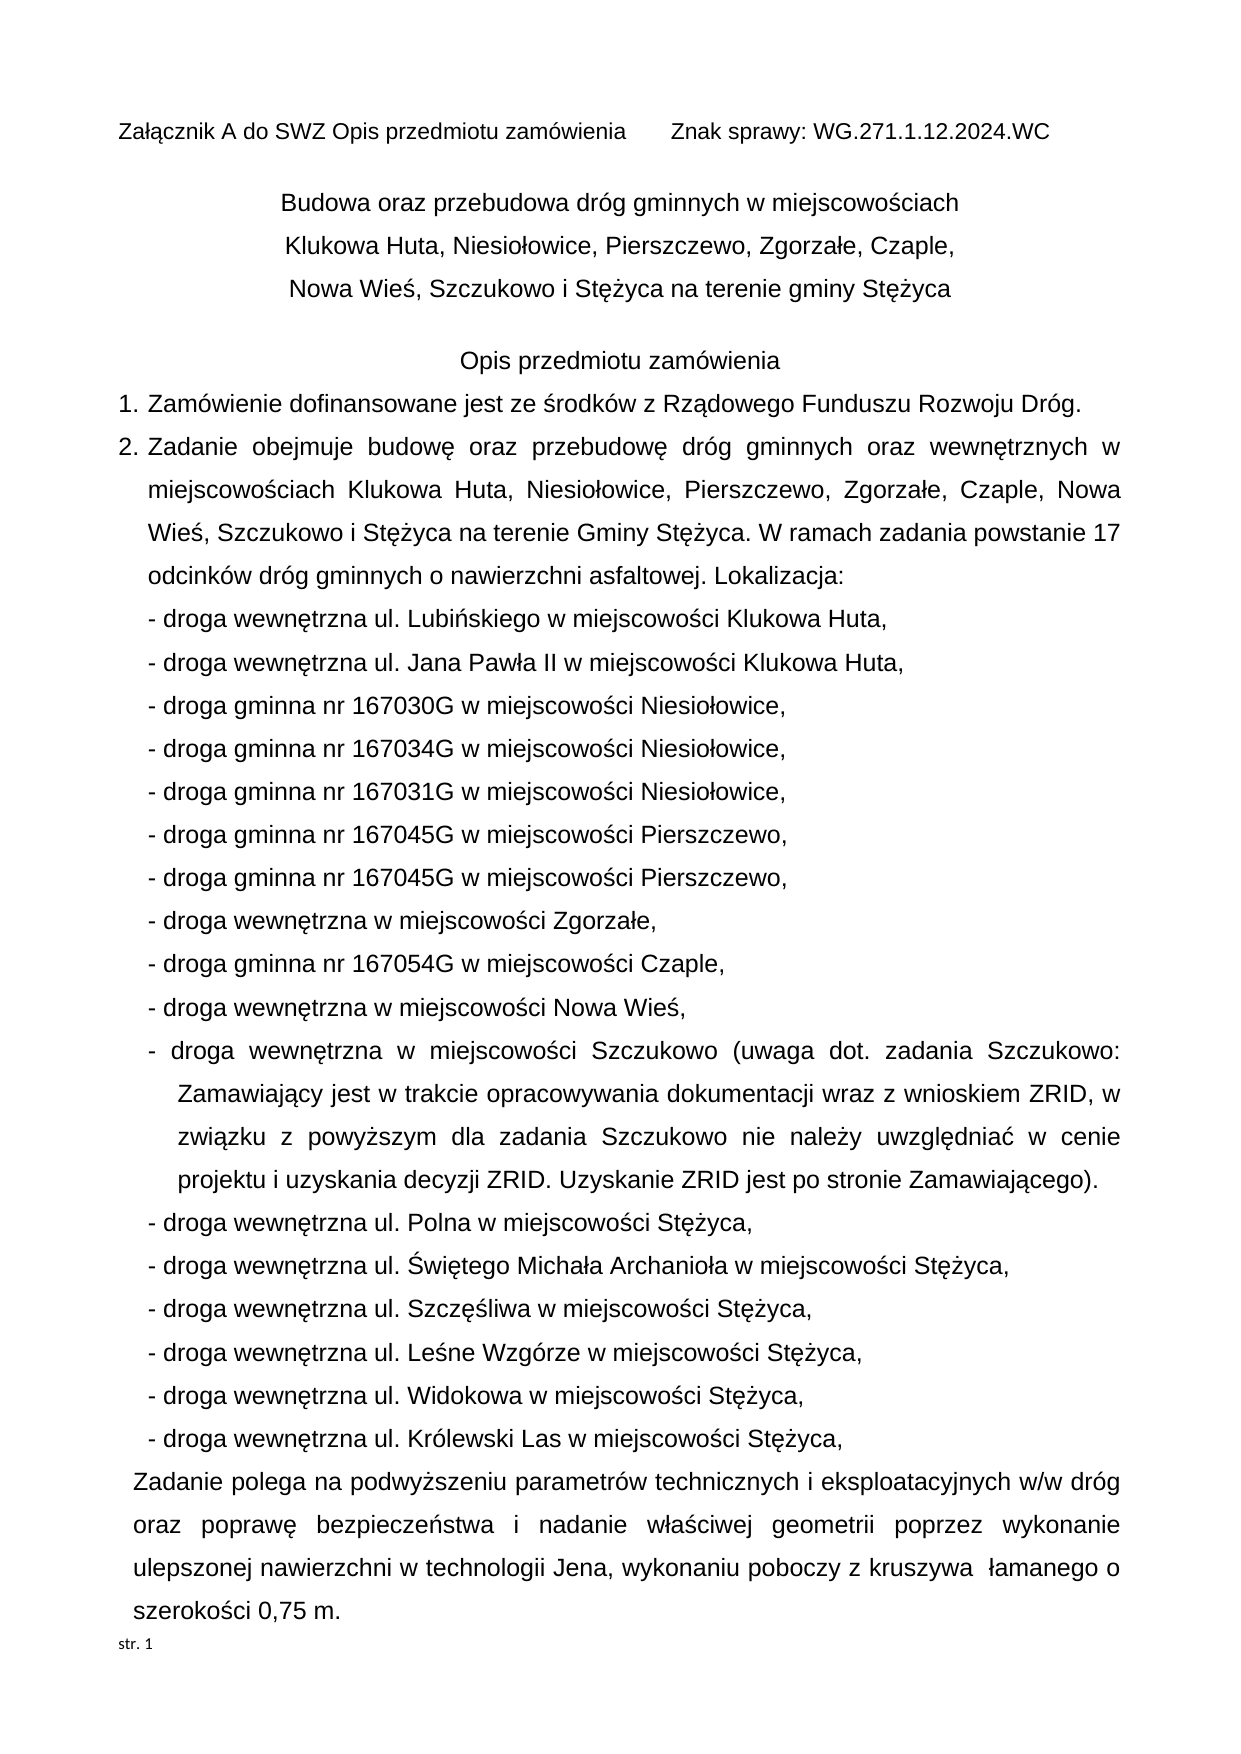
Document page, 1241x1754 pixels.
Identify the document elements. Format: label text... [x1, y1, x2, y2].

text - droga wewnętrzna ul. Leśne Wzgórze w miejscowości Stężyca, [148, 1338, 1122, 1366]
text - droga gminna nr 167031G w miejscowości Niesiołowice, [148, 777, 1122, 806]
text Zadanie polega na podwyższeniu parametrów technicznych i eksploatacyjnych w/w dróg oraz poprawę bezpieczeństwa i nadanie właściwej geometrii poprzez wykonanie ulepszonej nawierzchni w technologii Jena, wykonaniu poboczy z kruszywa łamanego o szerokości 0,75 m. [133, 1467, 1122, 1625]
text Opis przedmiotu zamówienia [118, 346, 1122, 374]
text - droga gminna nr 167045G w miejscowości Pierszczewo, [148, 820, 1122, 849]
list Zamówienie dofinansowane jest ze środków z Rządowego Funduszu Rozwoju Dróg. [118, 389, 1122, 418]
text Nowa Wieś, Szczukowo i Stężyca na terenie gminy Stężyca [118, 274, 1122, 303]
text Klukowa Huta, Niesiołowice, Pierszczewo, Zgorzałe, Czaple, [118, 231, 1122, 259]
text - droga wewnętrzna ul. Polna w miejscowości Stężyca, [148, 1208, 1122, 1237]
text - droga gminna nr 167054G w miejscowości Czaple, [148, 949, 1122, 978]
text - droga wewnętrzna ul. Widokowa w miejscowości Stężyca, [148, 1381, 1122, 1409]
text - droga wewnętrzna w miejscowości Szczukowo (uwaga dot. zadania Szczukowo: Zamawiający jest w trakcie opracowywania dokumentacji wraz z wnioskiem ZRID, w związku z powyższym dla zadania Szczukowo nie należy uwzględniać w cenie projektu i uzyskania decyzji ZRID. Uzyskanie ZRID jest po stronie Zamawiającego). [148, 1036, 1122, 1194]
text - droga wewnętrzna ul. Szczęśliwa w miejscowości Stężyca, [148, 1294, 1122, 1323]
text - droga gminna nr 167045G w miejscowości Pierszczewo, [148, 863, 1122, 892]
text - droga wewnętrzna ul. Królewski Las w miejscowości Stężyca, [148, 1424, 1122, 1453]
text Budowa oraz przebudowa dróg gminnych w miejscowościach [118, 188, 1122, 216]
text - droga gminna nr 167030G w miejscowości Niesiołowice, [148, 691, 1122, 719]
text - droga wewnętrzna ul. Świętego Michała Archanioła w miejscowości Stężyca, [148, 1251, 1122, 1280]
text - droga wewnętrzna ul. Jana Pawła II w miejscowości Klukowa Huta, [148, 648, 1122, 676]
text - droga wewnętrzna w miejscowości Zgorzałe, [148, 906, 1122, 935]
text Załącznik A do SWZ Opis przedmiotu zamówienia Znak sprawy: WG.271.1.12.2024.WC [118, 118, 1122, 144]
text - droga wewnętrzna w miejscowości Nowa Wieś, [148, 993, 1122, 1021]
text - droga wewnętrzna ul. Lubińskiego w miejscowości Klukowa Huta, [148, 604, 1122, 633]
list Zadanie obejmuje budowę oraz przebudowę dróg gminnych oraz wewnętrznych w miejscowościach Klukowa Huta, Niesiołowice, Pierszczewo, Zgorzałe, Czaple, Nowa Wieś, Szczukowo i Stężyca na terenie Gminy Stężyca. W ramach zadania powstanie 17 odcinków dróg gminnych o nawierzchni asfaltowej. Lokalizacja: [118, 432, 1122, 590]
text - droga gminna nr 167034G w miejscowości Niesiołowice, [148, 734, 1122, 763]
